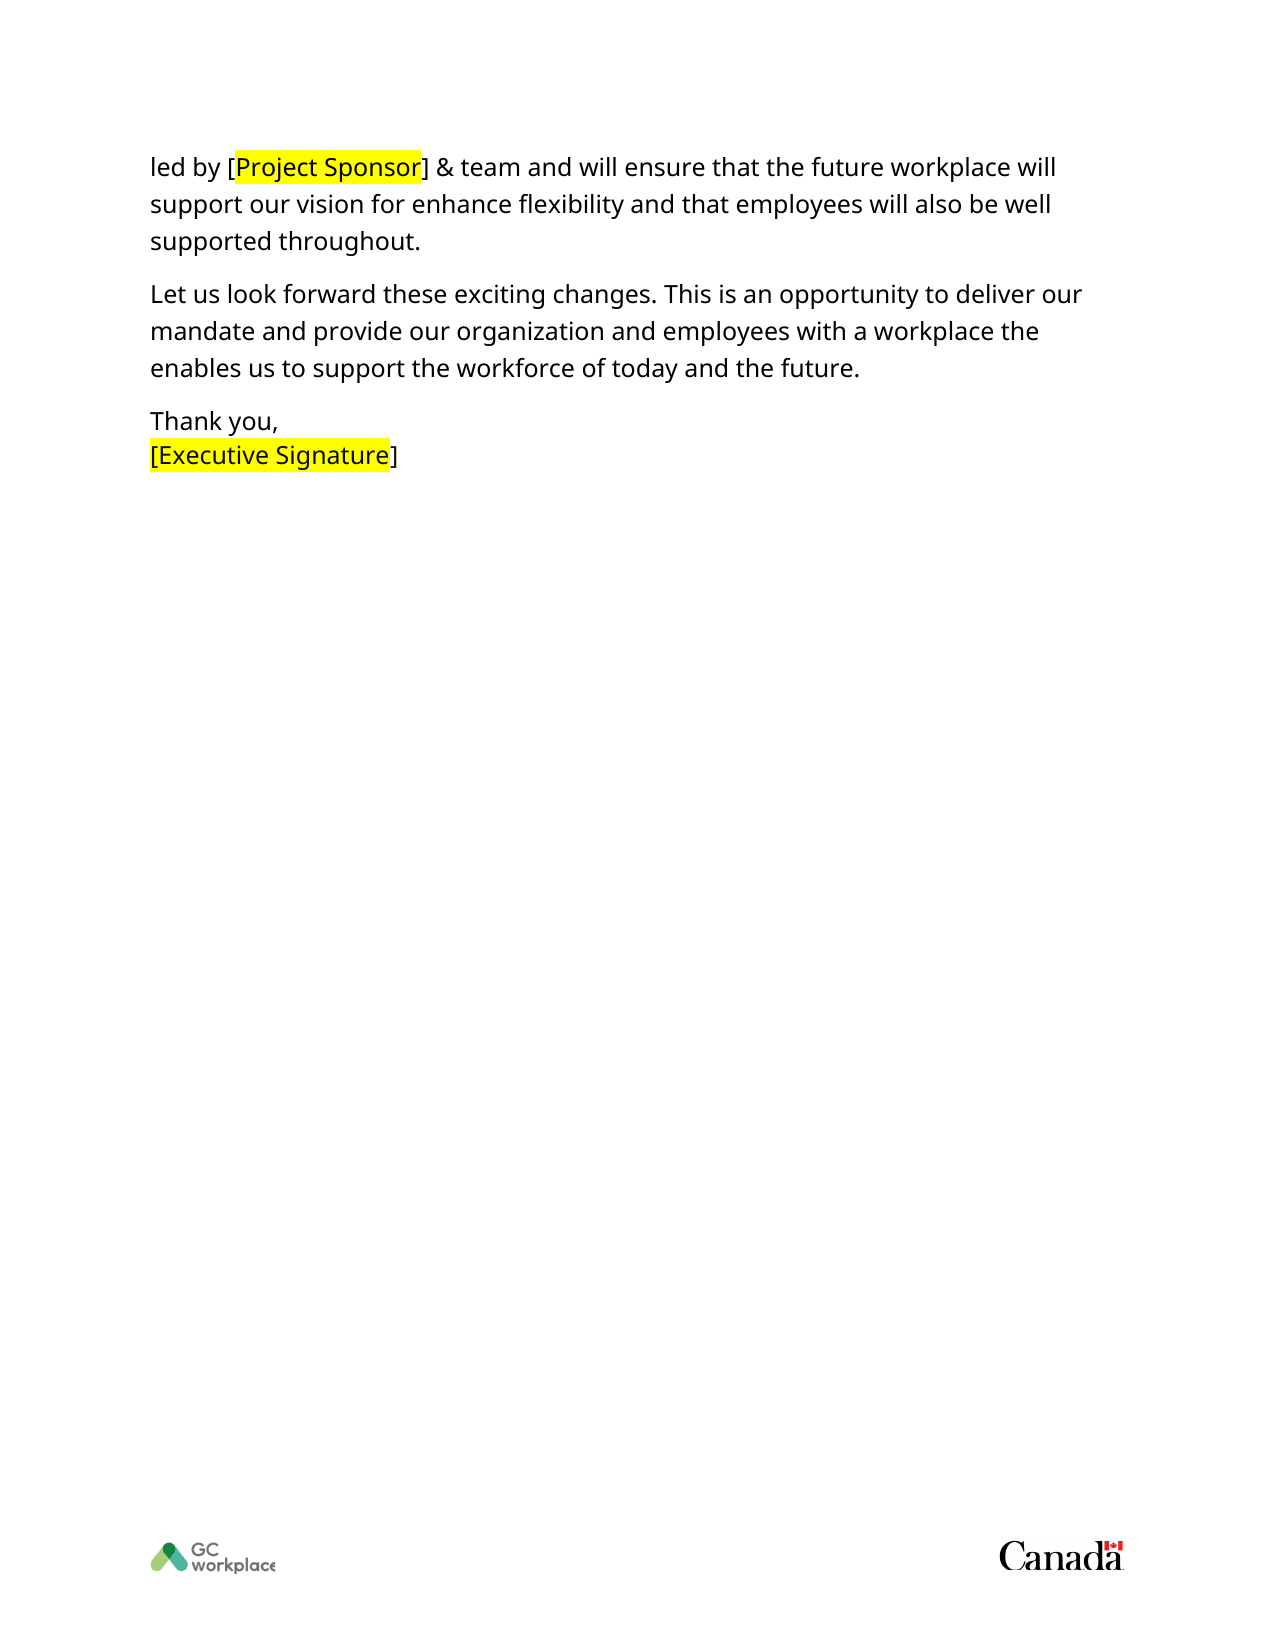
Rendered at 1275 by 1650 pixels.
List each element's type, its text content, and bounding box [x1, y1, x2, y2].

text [150, 150, 1125, 258]
text Let us look forward these exciting changes. This is an opportunity to deliver our mandate and provide our organization and employees with a workplace the enables us to support the workforce of today and the future. [150, 277, 1125, 384]
text [Executive Signature] [390, 438, 1125, 472]
text Thank you, [150, 404, 1125, 438]
picture [150, 1542, 275, 1574]
picture [999, 1538, 1125, 1570]
